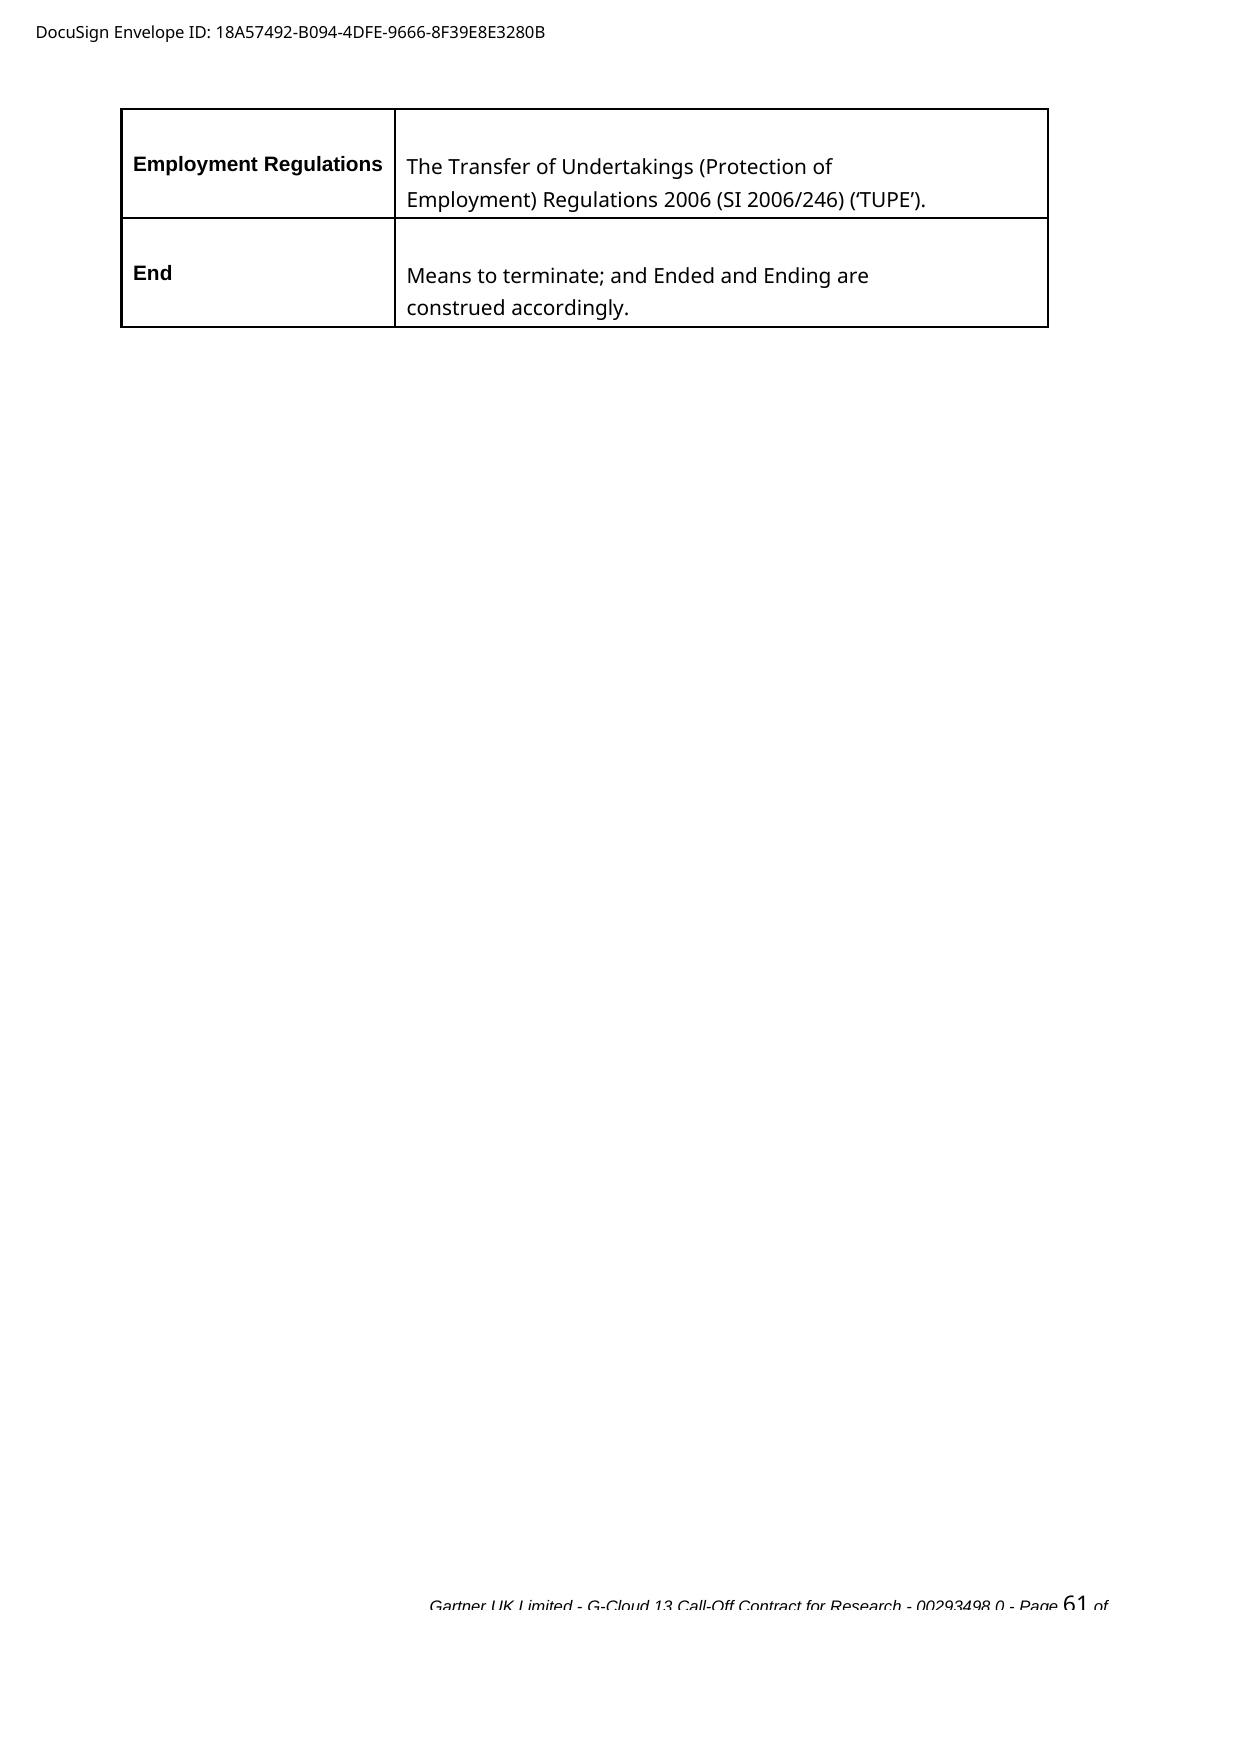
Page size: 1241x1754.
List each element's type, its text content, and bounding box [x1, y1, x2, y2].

table_cell Means to terminate; and Ended and Ending are construed accordingly. [396, 219, 1047, 326]
table_cell The Transfer of Undertakings (Protection of Employment) Regulations 2006 (SI 2006/246) (‘TUPE’). [396, 110, 1047, 217]
table_cell End [123, 219, 394, 326]
table_cell Employment Regulations [123, 110, 394, 217]
